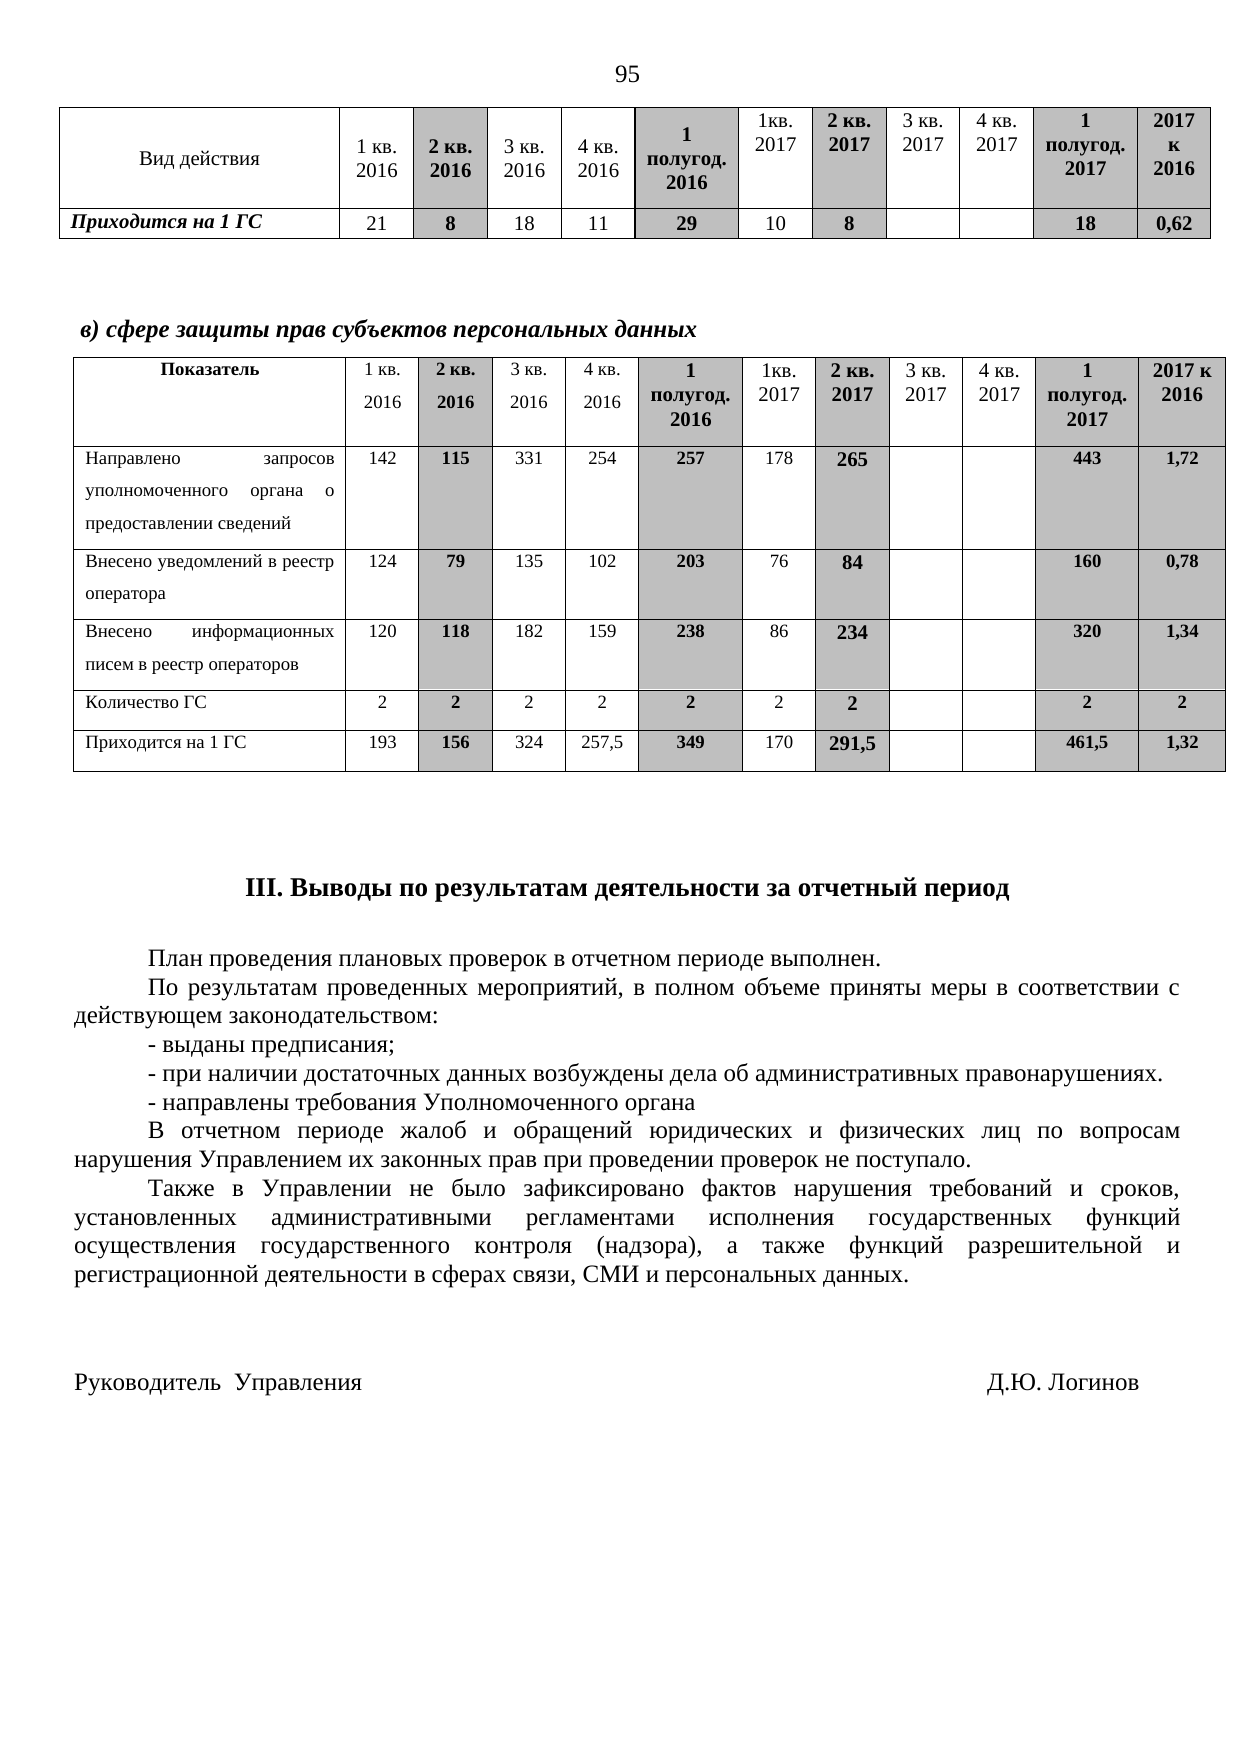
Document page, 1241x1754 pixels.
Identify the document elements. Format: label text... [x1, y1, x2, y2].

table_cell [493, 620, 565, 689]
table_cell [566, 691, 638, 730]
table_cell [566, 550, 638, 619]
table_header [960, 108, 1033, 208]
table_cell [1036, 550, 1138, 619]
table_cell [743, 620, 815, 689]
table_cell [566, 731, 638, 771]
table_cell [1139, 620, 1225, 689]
text По результатам проведенных мероприятий, в полном объеме приняты меры в соответствии с действующем законодательством: [74, 972, 1181, 1029]
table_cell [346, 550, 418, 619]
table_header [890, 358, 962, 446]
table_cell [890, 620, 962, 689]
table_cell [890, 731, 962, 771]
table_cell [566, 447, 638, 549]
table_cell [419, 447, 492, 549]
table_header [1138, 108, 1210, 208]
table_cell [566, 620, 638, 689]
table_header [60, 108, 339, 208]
text Руководитель Управления Д.Ю. Логинов [74, 1367, 1181, 1396]
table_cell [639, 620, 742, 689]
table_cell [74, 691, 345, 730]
text в) сфере защиты прав субъектов персональных данных [74, 314, 1181, 343]
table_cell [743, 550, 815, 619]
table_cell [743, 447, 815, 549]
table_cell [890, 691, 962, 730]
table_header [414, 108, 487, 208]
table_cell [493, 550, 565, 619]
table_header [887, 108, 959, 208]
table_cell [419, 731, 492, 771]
text План проведения плановых проверок в отчетном периоде выполнен. [74, 943, 1181, 972]
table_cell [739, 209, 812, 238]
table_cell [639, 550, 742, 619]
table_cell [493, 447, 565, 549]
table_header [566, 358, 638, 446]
text В отчетном периоде жалоб и обращений юридических и физических лиц по вопросам нарушения Управлением их законных прав при проведении проверок не поступало. [74, 1116, 1181, 1173]
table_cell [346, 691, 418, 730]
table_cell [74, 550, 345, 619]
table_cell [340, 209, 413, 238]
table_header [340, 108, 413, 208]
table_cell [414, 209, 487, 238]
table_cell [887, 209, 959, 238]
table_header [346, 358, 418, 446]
text Также в Управлении не было зафиксировано фактов нарушения требований и сроков, установленных административными регламентами исполнения государственных функций осуществления государственного контроля (надзора), а также функций разрешительной и регистрационной деятельности в сферах связи, СМИ и персональных данных. [74, 1173, 1181, 1288]
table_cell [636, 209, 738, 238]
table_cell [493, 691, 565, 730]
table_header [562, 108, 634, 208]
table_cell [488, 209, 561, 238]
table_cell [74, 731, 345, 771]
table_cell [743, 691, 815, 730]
text III. Выводы по результатам деятельности за отчетный период [74, 871, 1181, 902]
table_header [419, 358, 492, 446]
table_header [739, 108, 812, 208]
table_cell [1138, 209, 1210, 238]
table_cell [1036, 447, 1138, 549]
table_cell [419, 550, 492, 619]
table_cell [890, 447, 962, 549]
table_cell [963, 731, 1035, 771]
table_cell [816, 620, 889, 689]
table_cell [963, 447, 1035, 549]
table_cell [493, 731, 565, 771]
text - направлены требования Уполномоченного органа [74, 1087, 1181, 1116]
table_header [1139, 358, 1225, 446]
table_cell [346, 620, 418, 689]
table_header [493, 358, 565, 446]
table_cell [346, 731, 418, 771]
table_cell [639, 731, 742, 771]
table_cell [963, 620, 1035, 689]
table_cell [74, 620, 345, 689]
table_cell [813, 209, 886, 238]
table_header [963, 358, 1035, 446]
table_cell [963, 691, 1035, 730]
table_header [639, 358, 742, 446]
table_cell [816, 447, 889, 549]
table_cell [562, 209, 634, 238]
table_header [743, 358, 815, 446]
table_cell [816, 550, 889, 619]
text - выданы предписания; [74, 1029, 1181, 1058]
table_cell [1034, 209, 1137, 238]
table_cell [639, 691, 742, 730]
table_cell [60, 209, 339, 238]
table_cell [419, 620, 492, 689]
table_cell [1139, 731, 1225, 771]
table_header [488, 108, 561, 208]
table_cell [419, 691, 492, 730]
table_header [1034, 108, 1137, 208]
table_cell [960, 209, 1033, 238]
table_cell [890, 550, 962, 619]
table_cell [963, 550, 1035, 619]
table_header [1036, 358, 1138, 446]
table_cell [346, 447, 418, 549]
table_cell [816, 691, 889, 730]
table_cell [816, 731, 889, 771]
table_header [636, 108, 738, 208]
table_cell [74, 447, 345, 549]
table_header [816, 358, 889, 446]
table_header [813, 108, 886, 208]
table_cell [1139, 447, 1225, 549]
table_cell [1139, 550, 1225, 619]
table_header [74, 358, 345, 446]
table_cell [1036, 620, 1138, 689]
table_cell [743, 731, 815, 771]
text - при наличии достаточных данных возбуждены дела об административных правонарушениях. [74, 1058, 1181, 1087]
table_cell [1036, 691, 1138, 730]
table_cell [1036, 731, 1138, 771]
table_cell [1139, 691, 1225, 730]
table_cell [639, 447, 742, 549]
